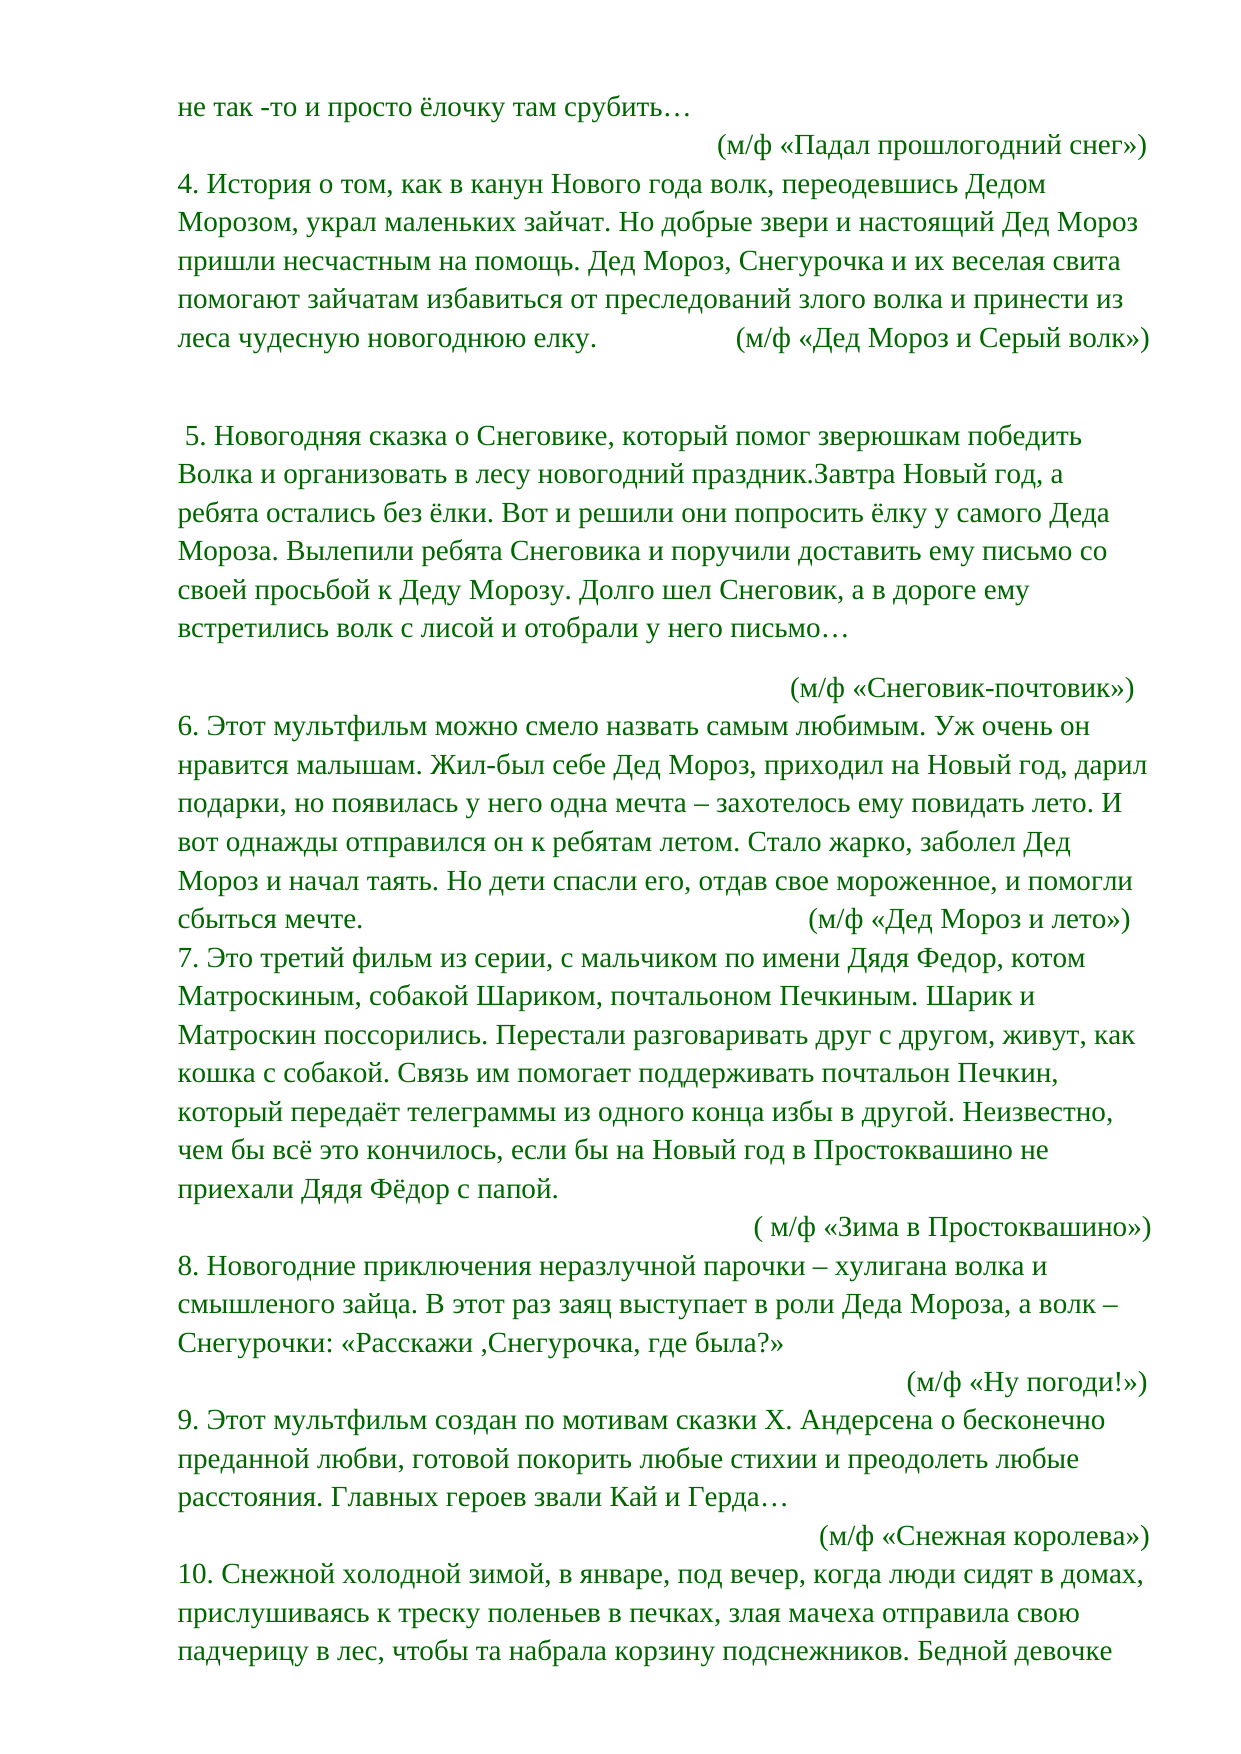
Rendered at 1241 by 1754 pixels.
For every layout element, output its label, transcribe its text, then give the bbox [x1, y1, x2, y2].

text 5. Новогодняя сказка о Снеговике, который помог зверюшкам победить Волка и организовать в лесу новогодний праздник.Завтра Новый год, а ребята остались без ёлки. Вот и решили они попросить ёлку у самого Деда Мороза. Вылепили ребята Снеговика и поручили доставить ему письмо со своей просьбой к Деду Морозу. Долго шел Снеговик, а в дороге ему встретились волк с лисой и отобрали у него письмо… [177, 379, 1152, 644]
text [177, 670, 1152, 1667]
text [177, 89, 1152, 353]
